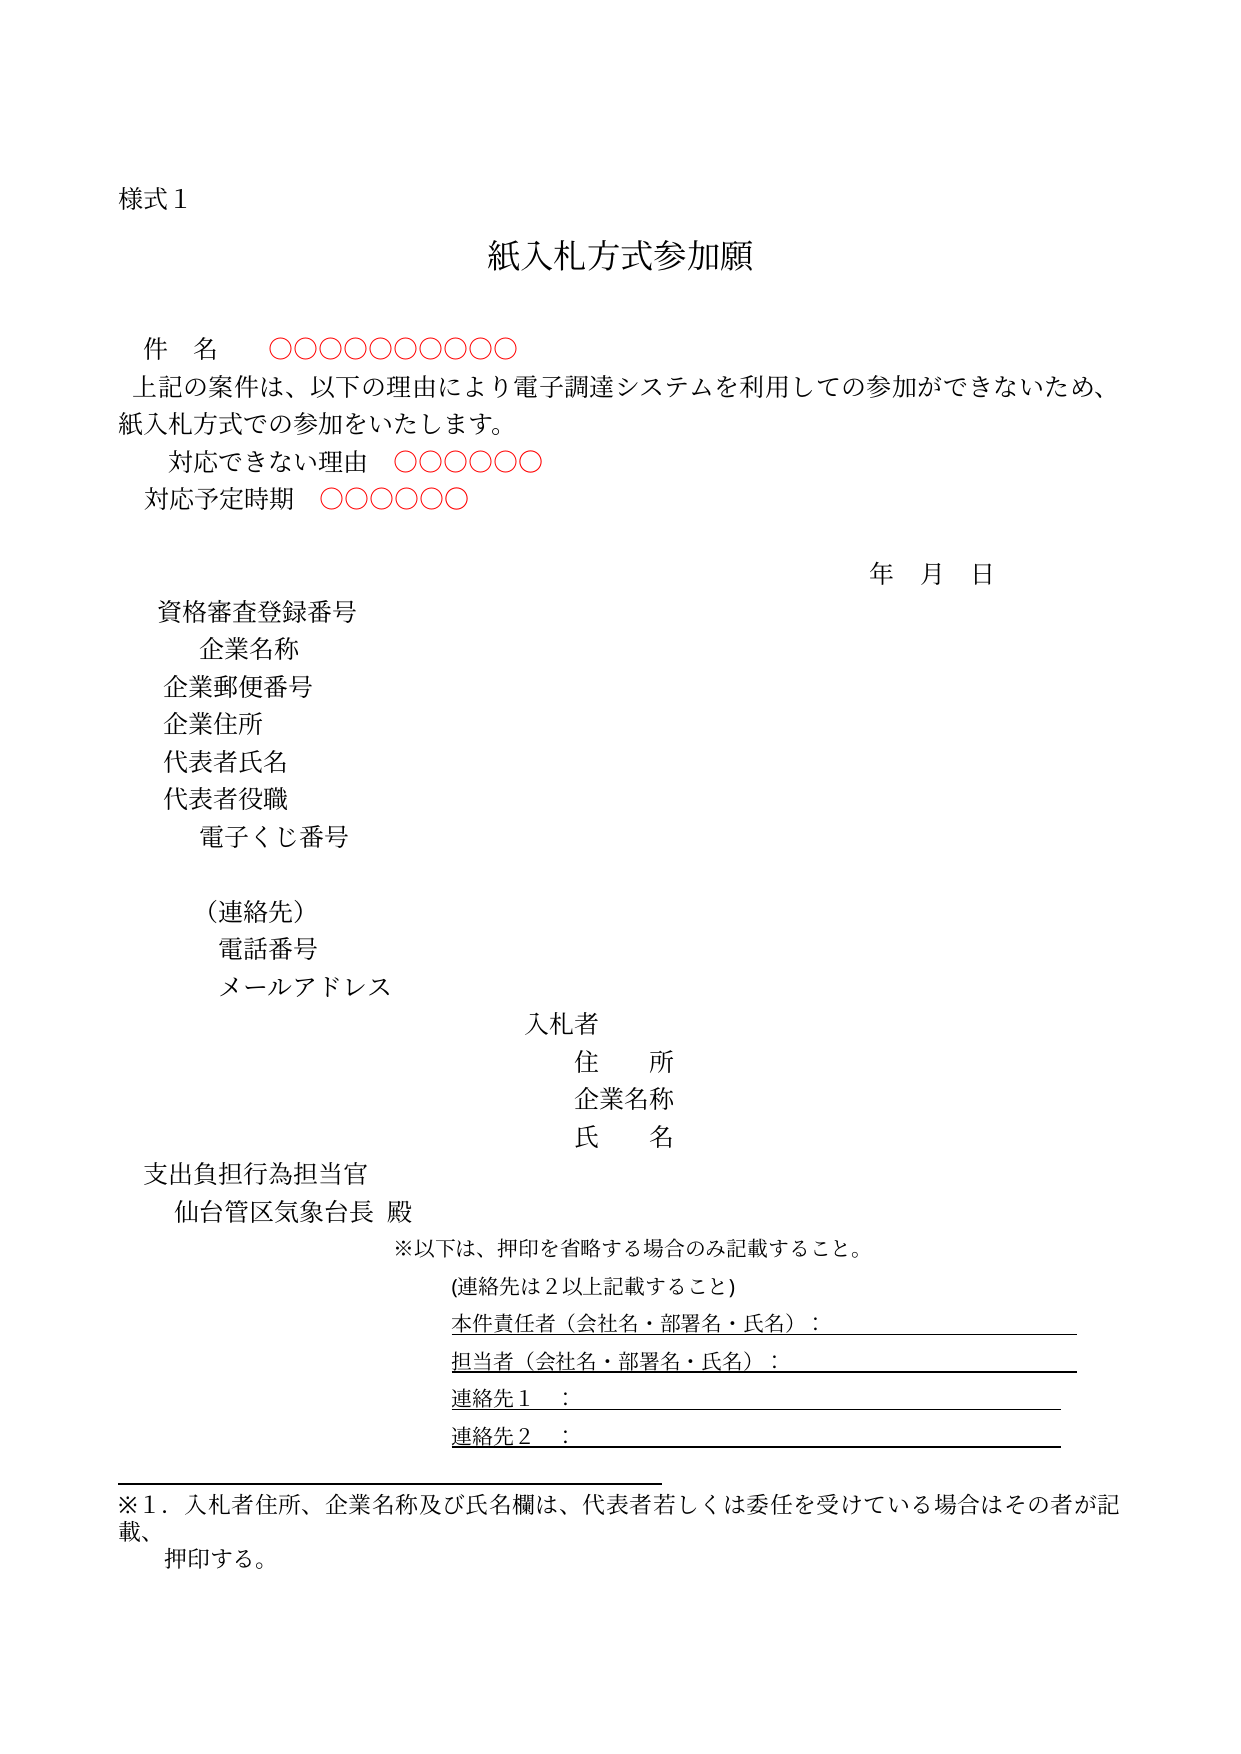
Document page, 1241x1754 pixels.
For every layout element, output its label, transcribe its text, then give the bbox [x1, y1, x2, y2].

text 住 所 [118, 1042, 1122, 1079]
text 様式１ [118, 179, 1122, 217]
text 対応予定時期 ○○○○○〇 [118, 479, 1122, 517]
text 代表者役職 [118, 779, 1122, 817]
text 連絡先２ ： [118, 1417, 1122, 1454]
text （連絡先） [118, 892, 1122, 929]
text 担当者（会社名・部署名・氏名）： [118, 1342, 1122, 1379]
text 企業名称 [118, 1079, 1122, 1117]
text 代表者氏名 [118, 742, 1122, 779]
text 本件責任者（会社名・部署名・氏名）： [118, 1304, 1122, 1342]
text 企業郵便番号 [118, 667, 1122, 704]
text 対応できない理由 ○○○○○〇 [118, 442, 1122, 479]
text 企業住所 [118, 704, 1122, 742]
text 企業名称 [118, 629, 1122, 667]
text 資格審査登録番号 [118, 592, 1122, 629]
text 年 月 日 [118, 554, 1122, 592]
text ※以下は、押印を省略する場合のみ記載すること。 [118, 1229, 1122, 1267]
text 氏 名 [118, 1117, 1122, 1154]
text 支出負担行為担当官 [118, 1154, 1122, 1192]
text 件 名 ○○○○○○○○○○ [118, 329, 1122, 367]
text 仙台管区気象台長 殿 [118, 1192, 1122, 1229]
text 上記の案件は、以下の理由により電子調達システムを利用しての参加ができないため、紙入札方式での参加をいたします。 [118, 367, 1122, 442]
text 入札者 [118, 1004, 1122, 1042]
text 連絡先１ ： [118, 1379, 1122, 1417]
text 電話番号 [118, 929, 1122, 967]
text 紙入札方式参加願 [118, 217, 1122, 292]
text 押印する。 [118, 1546, 1122, 1573]
text (連絡先は２以上記載すること) [118, 1267, 1122, 1304]
text 電子くじ番号 [118, 817, 1122, 854]
text ※１．入札者住所、企業名称及び氏名欄は、代表者若しくは委任を受けている場合はその者が記載、 [118, 1492, 1122, 1546]
text メールアドレス [118, 967, 1122, 1004]
